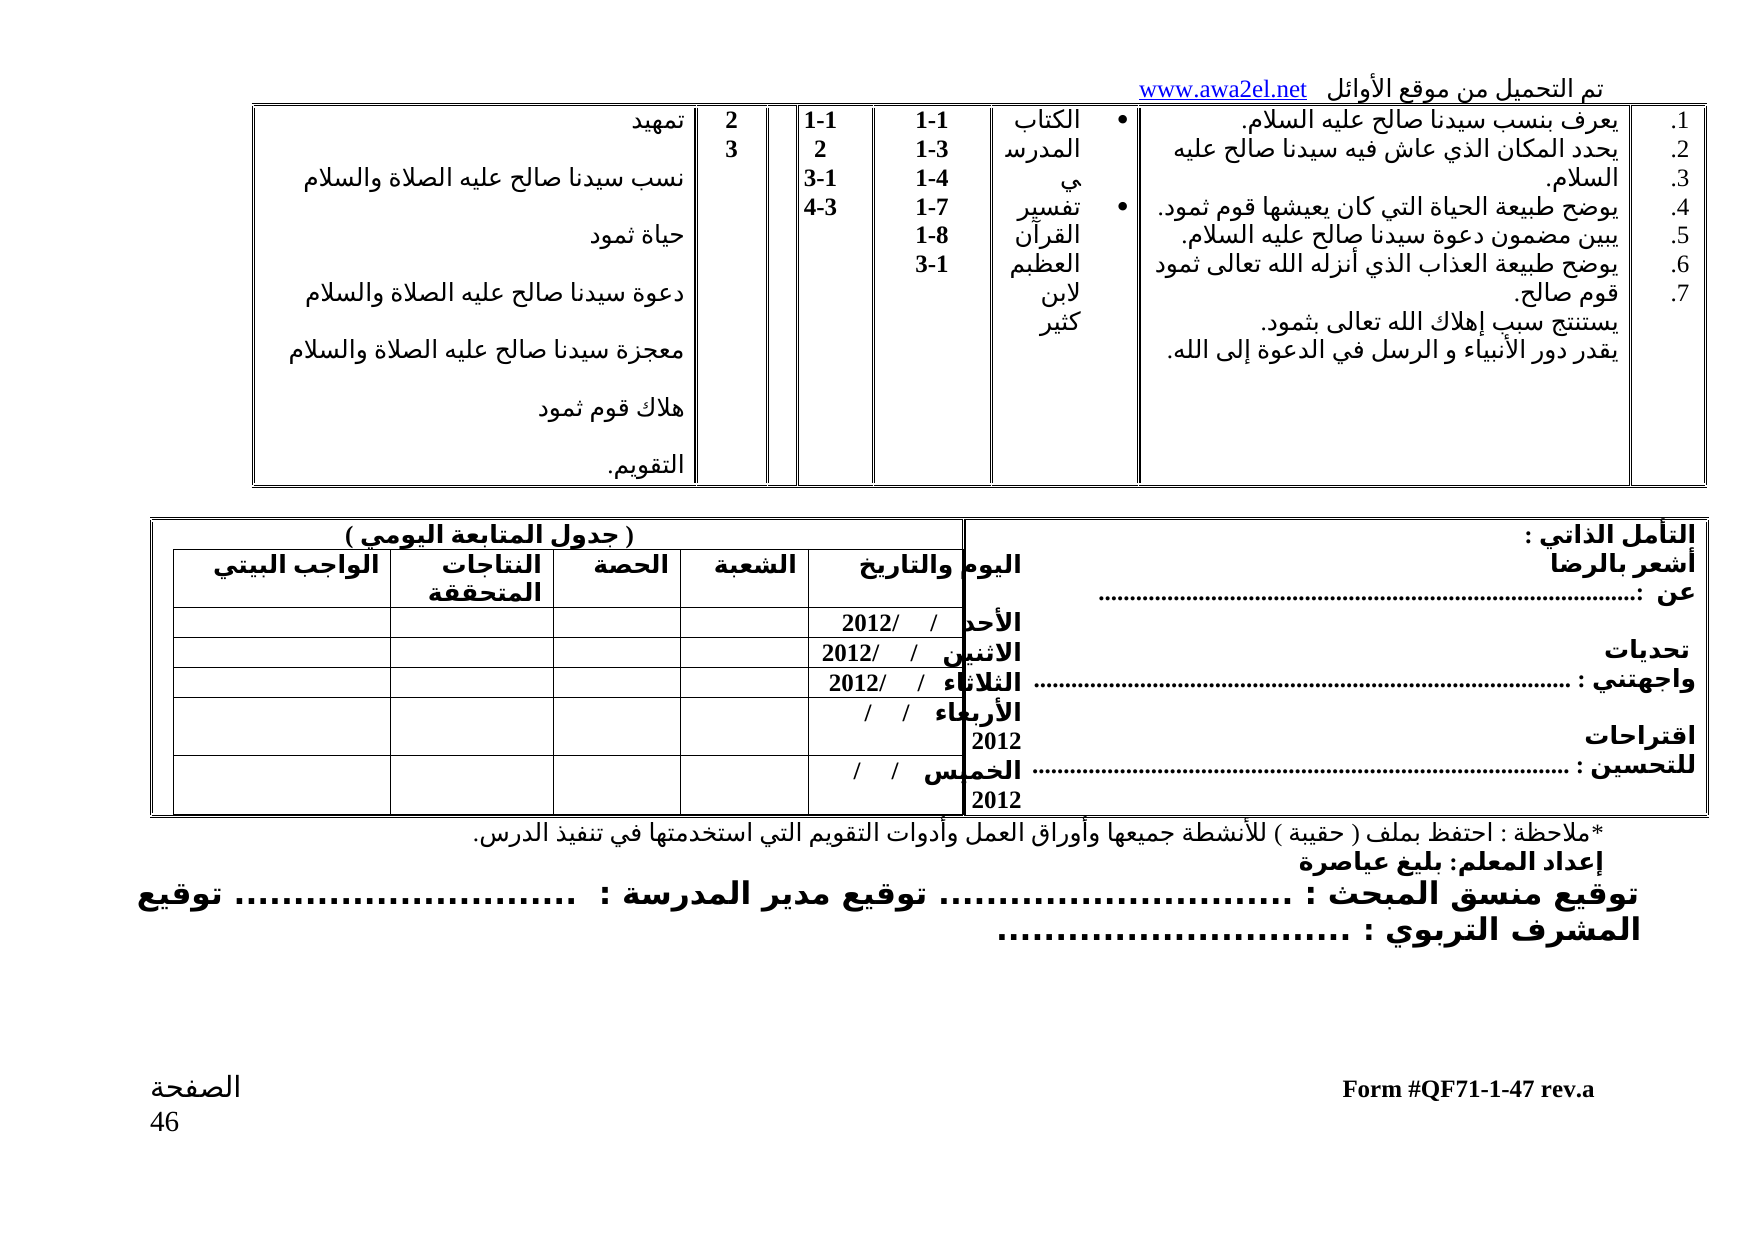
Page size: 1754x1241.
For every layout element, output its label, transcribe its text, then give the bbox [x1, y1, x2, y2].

table_cell 1-1 2 3-1 4-3 [799, 106, 873, 485]
table_header التأمل الذاتي : أشعر بالرضا عن :...................................................................................... تحديات واجهتني : ...................................................................................... اقتراحات للتحسين : ...................................................................................... [966, 520, 1707, 815]
table_header ( جدول المتابعة اليومي ) [152, 520, 962, 815]
table_cell الكتاب المدرسي تفسير القرآن العظبم لابن كثير [991, 104, 1139, 485]
table_cell [1632, 106, 1705, 485]
table_cell يعرف بنسب سيدنا صالح عليه السلام. يحدد المكان الذي عاش فيه سيدنا صالح عليه السلام. يوضح طبيعة الحياة التي كان يعيشها قوم ثمود. يبين مضمون دعوة سيدنا صالح عليه السلام. يوضح طبيعة العذاب الذي أنزله الله تعالى ثمود قوم صالح. يستنتج سبب إهلاك الله تعالى بثمود. يقدر دور الأنبياء و الرسل في الدعوة إلى الله. [1139, 106, 1629, 485]
table_cell [696, 104, 796, 485]
text *ملاحظة : احتفظ بملف ( حقيبة ) للأنشطة جميعها وأوراق العمل وأدوات التقويم التي استخدمتها في تنفيذ الدرس. إعداد المعلم: بليغ عياصرة [150, 818, 1604, 875]
text توقيع منسق المبحث : .............................. توقيع مدير المدرسة : ............................. توقيع المشرف التربوي : .............................. [76, 875, 1641, 948]
table_cell تمهيد نسب سيدنا صالح عليه الصلاة والسلام حياة ثمود دعوة سيدنا صالح عليه الصلاة والسلام معجزة سيدنا صالح عليه الصلاة والسلام هلاك قوم ثمود التقويم. [253, 106, 696, 485]
table_cell 1-1 1-3 1-4 1-7 1-8 3-1 [873, 106, 991, 485]
